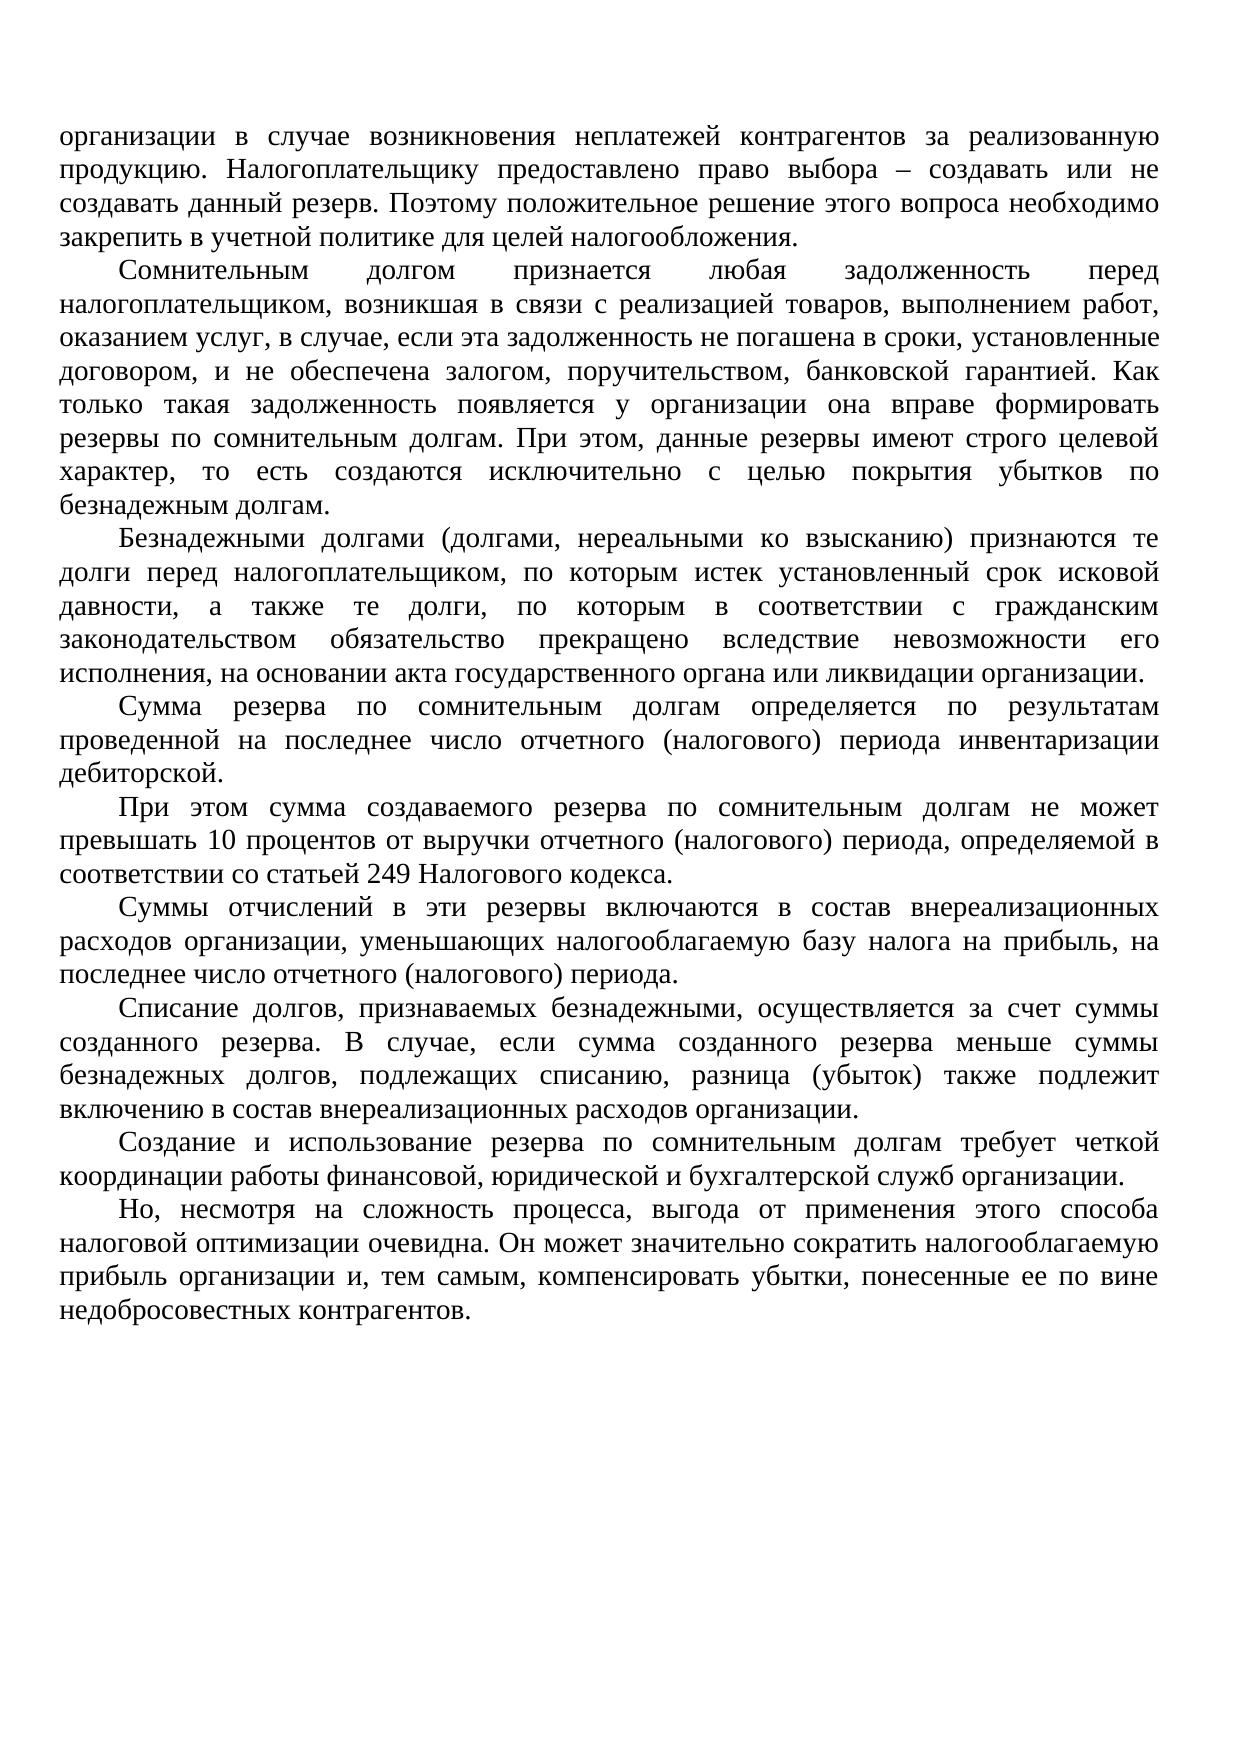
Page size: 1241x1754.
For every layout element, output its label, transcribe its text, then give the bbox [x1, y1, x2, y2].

text Создание и использование резерва по сомнительным долгам требует четкой координации работы финансовой, юридической и бухгалтерской служб организации. [59, 1124, 1160, 1191]
text Безнадежными долгами (долгами, нереальными ко взысканию) признаются те долги перед налогоплательщиком, по которым истек установленный срок исковой давности, а также те долги, по которым в соответствии с гражданским законодательством обязательство прекращено вследствие невозможности его исполнения, на основании акта государственного органа или ликвидации организации. [59, 521, 1160, 688]
text Сумма резерва по сомнительным долгам определяется по результатам проведенной на последнее число отчетного (налогового) периода инвентаризации дебиторской. [59, 688, 1160, 789]
text Списание долгов, признаваемых безнадежными, осуществляется за счет суммы созданного резерва. В случае, если сумма созданного резерва меньше суммы безнадежных долгов, подлежащих списанию, разница (убыток) также подлежит включению в состав внереализационных расходов организации. [59, 990, 1160, 1124]
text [59, 118, 1160, 252]
text Но, несмотря на сложность процесса, выгода от применения этого способа налоговой оптимизации очевидна. Он может значительно сократить налогооблагаемую прибыль организации и, тем самым, компенсировать убытки, понесенные ее по вине недобросовестных контрагентов. [59, 1191, 1160, 1326]
text При этом сумма создаваемого резерва по сомнительным долгам не может превышать 10 процентов от выручки отчетного (налогового) периода, определяемой в соответствии со статьей 249 Налогового кодекса. [59, 789, 1160, 889]
text Сомнительным долгом признается любая задолженность перед налогоплательщиком, возникшая в связи с реализацией товаров, выполнением работ, оказанием услуг, в случае, если эта задолженность не погашена в сроки, установленные договором, и не обеспечена залогом, поручительством, банковской гарантией. Как только такая задолженность появляется у организации она вправе формировать резервы по сомнительным долгам. При этом, данные резервы имеют строго целевой характер, то есть создаются исключительно с целью покрытия убытков по безнадежным долгам. [59, 252, 1160, 521]
text Суммы отчислений в эти резервы включаются в состав внереализационных расходов организации, уменьшающих налогооблагаемую базу налога на прибыль, на последнее число отчетного (налогового) периода. [59, 889, 1160, 990]
